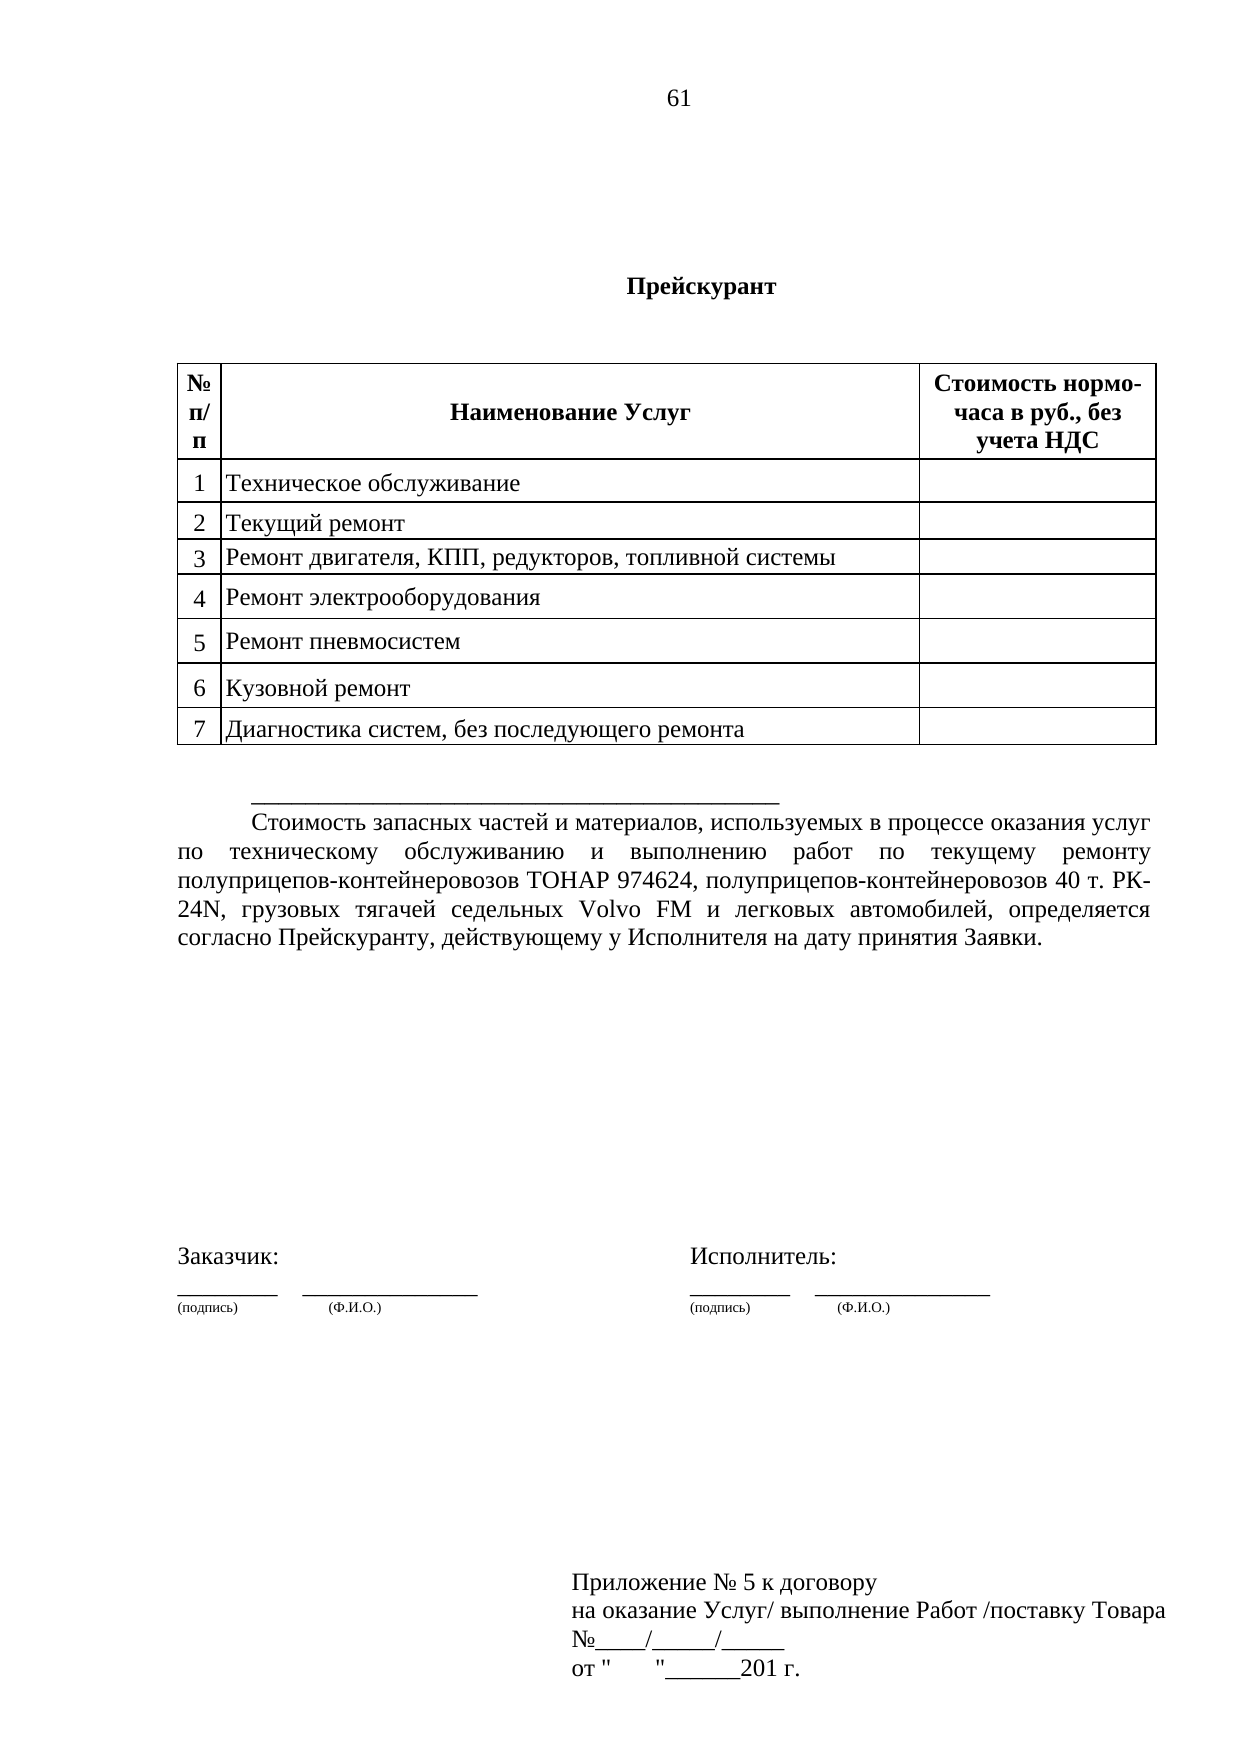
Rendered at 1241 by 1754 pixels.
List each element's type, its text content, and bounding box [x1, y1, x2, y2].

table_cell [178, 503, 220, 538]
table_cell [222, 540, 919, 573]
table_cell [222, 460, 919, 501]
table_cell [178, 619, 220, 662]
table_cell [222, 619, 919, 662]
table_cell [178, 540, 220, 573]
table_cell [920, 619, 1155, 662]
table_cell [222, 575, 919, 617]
text Прейскурант [251, 271, 1152, 300]
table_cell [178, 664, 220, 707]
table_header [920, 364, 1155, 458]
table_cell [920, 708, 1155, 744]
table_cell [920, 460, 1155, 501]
text Стоимость запасных частей и материалов, используемых в процессе оказания услуг по техническому обслуживанию и выполнению работ по текущему ремонту полуприцепов-контейнеровозов ТОНАР 974624, полуприцепов-контейнеровозов 40 т. РК-24N, грузовых тягачей седельных Volvo FM и легковых автомобилей, определяется согласно Прейскуранту, действующему у Исполнителя на дату принятия Заявки. [177, 807, 1152, 951]
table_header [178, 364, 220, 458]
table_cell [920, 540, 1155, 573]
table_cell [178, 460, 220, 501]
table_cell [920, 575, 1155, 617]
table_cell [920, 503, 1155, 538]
text _______________________________________ [177, 776, 1152, 807]
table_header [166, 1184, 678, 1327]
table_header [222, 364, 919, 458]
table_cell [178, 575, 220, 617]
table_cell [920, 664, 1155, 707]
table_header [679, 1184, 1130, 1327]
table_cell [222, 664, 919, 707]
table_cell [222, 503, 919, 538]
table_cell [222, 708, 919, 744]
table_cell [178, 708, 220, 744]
